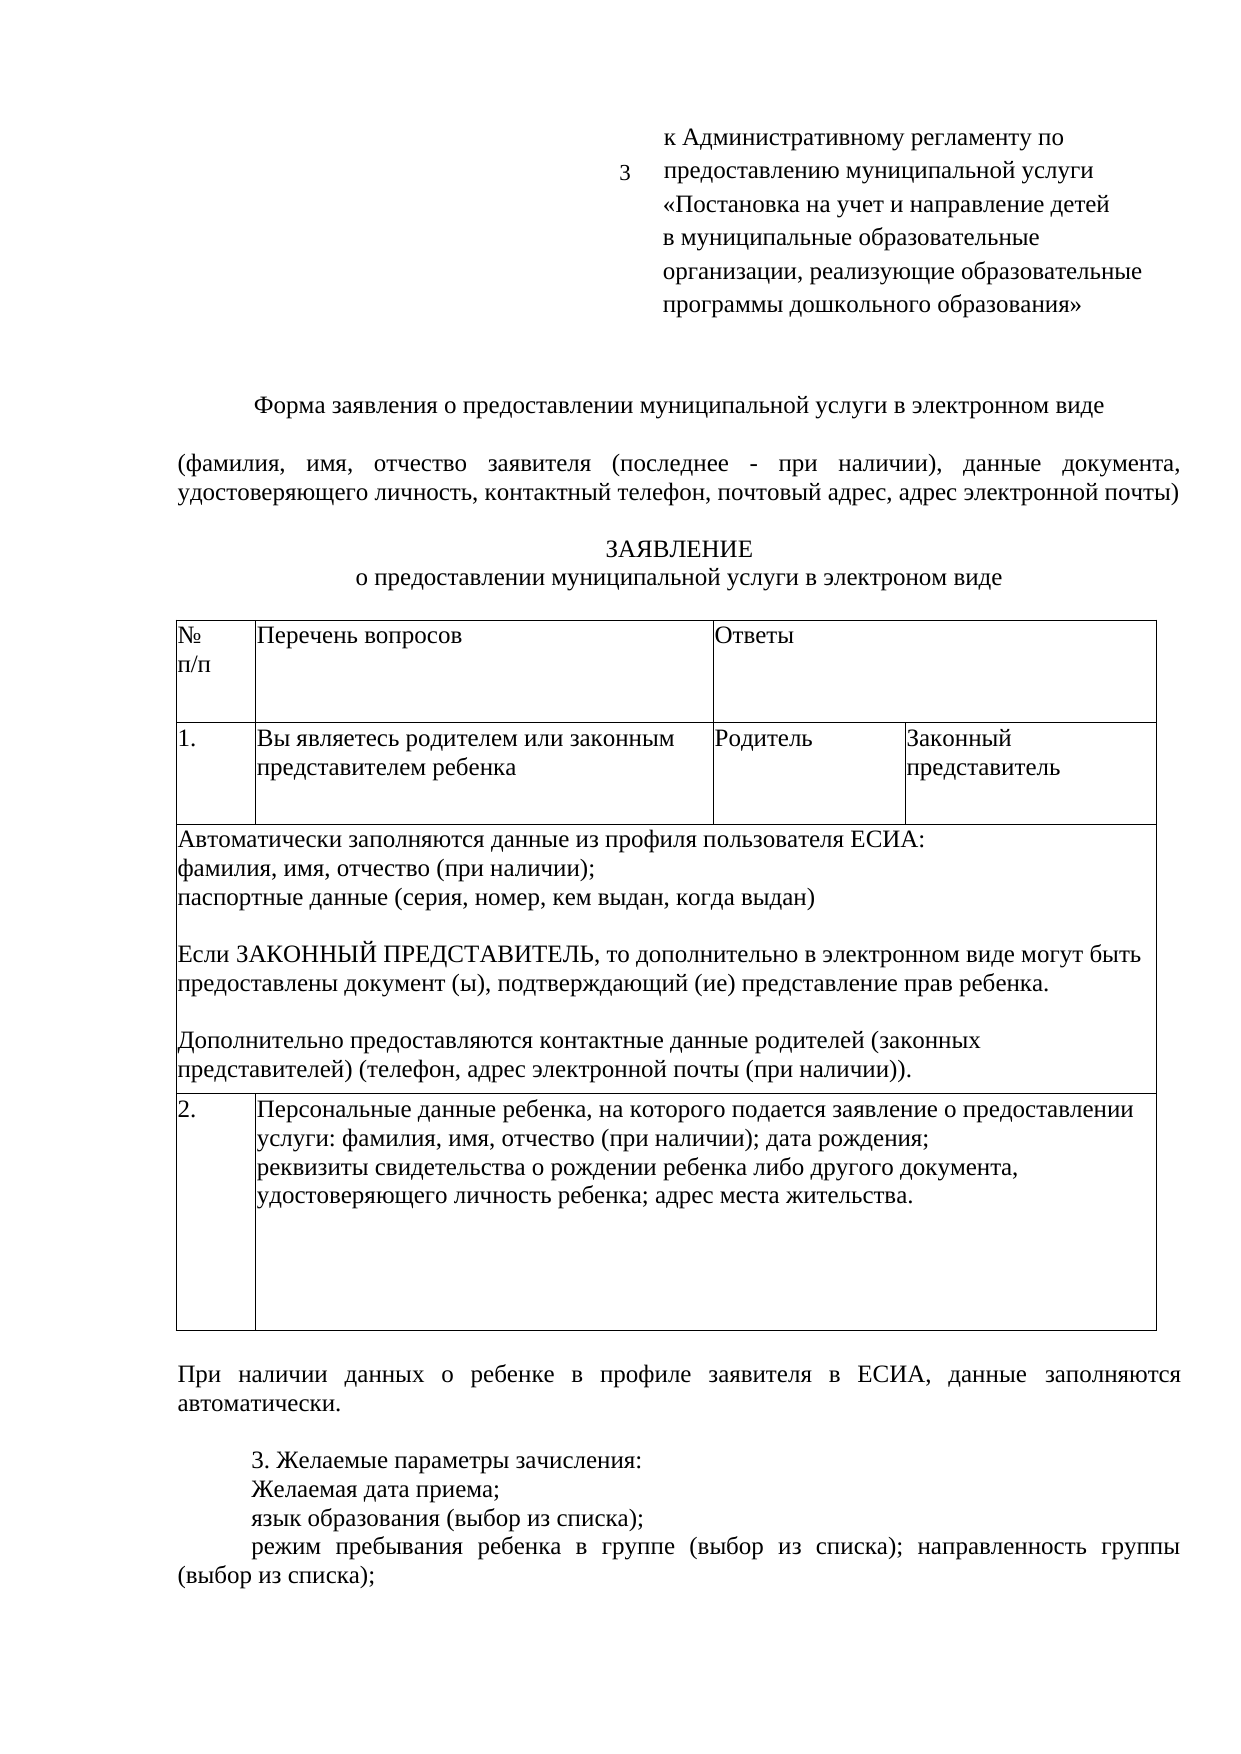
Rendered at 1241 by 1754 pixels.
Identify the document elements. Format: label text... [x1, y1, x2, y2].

table_header № п/п [177, 621, 255, 722]
text режим пребывания ребенка в группе (выбор из списка); направленность группы (выбор из списка); [177, 1531, 1181, 1589]
text При наличии данных о ребенке в профиле заявителя в ЕСИА, данные заполняются автоматически. [177, 1359, 1181, 1416]
table_cell 1. [177, 723, 255, 823]
text организации, реализующие образовательные [69, 252, 1181, 286]
text (фамилия, имя, отчество заявителя (последнее - при наличии), данные документа, удостоверяющего личность, контактный телефон, почтовый адрес, адрес электронной почты) [177, 448, 1181, 505]
table_cell Персональные данные ребенка, на которого подается заявление о предоставлении услуги: фамилия, имя, отчество (при наличии); дата рождения; реквизиты свидетельства о рождении ребенка либо другого документа, удостоверяющего личность ребенка; адрес места жительства. [256, 1094, 1156, 1329]
text 3. Желаемые параметры зачисления: [177, 1445, 1181, 1474]
table_header Перечень вопросов [256, 621, 713, 722]
table_cell Родитель [714, 723, 905, 823]
text о предоставлении муниципальной услуги в электроном виде [177, 562, 1181, 591]
text «Постановка на учет и направление детей [69, 185, 1181, 219]
table_cell Автоматически заполняются данные из профиля пользователя ЕСИА: фамилия, имя, отчество (при наличии); паспортные данные (серия, номер, кем выдан, когда выдан) Если ЗАКОННЫЙ ПРЕДСТАВИТЕЛЬ, то дополнительно в электронном виде могут быть предоставлены документ (ы), подтверждающий (ие) представление прав ребенка. Дополнительно предоставляются контактные данные родителей (законных представителей) (телефон, адрес электронной почты (при наличии)). [177, 825, 1156, 1093]
table_cell Вы являетесь родителем или законным представителем ребенка [256, 723, 713, 823]
table_cell 2. [177, 1094, 255, 1329]
text Форма заявления о предоставлении муниципальной услуги в электронном виде [177, 390, 1181, 419]
text язык образования (выбор из списка); [177, 1503, 1181, 1531]
text в муниципальные образовательные [69, 219, 1181, 252]
text программы дошкольного образования» [69, 286, 1181, 319]
text Желаемая дата приема; [177, 1474, 1181, 1503]
table_cell Законный представитель [906, 723, 1156, 823]
table_header Ответы [714, 621, 1156, 722]
text ЗАЯВЛЕНИЕ [177, 534, 1181, 562]
text предоставлению муниципальной услуги [177, 152, 1181, 185]
text к Административному регламенту по [177, 118, 1181, 152]
